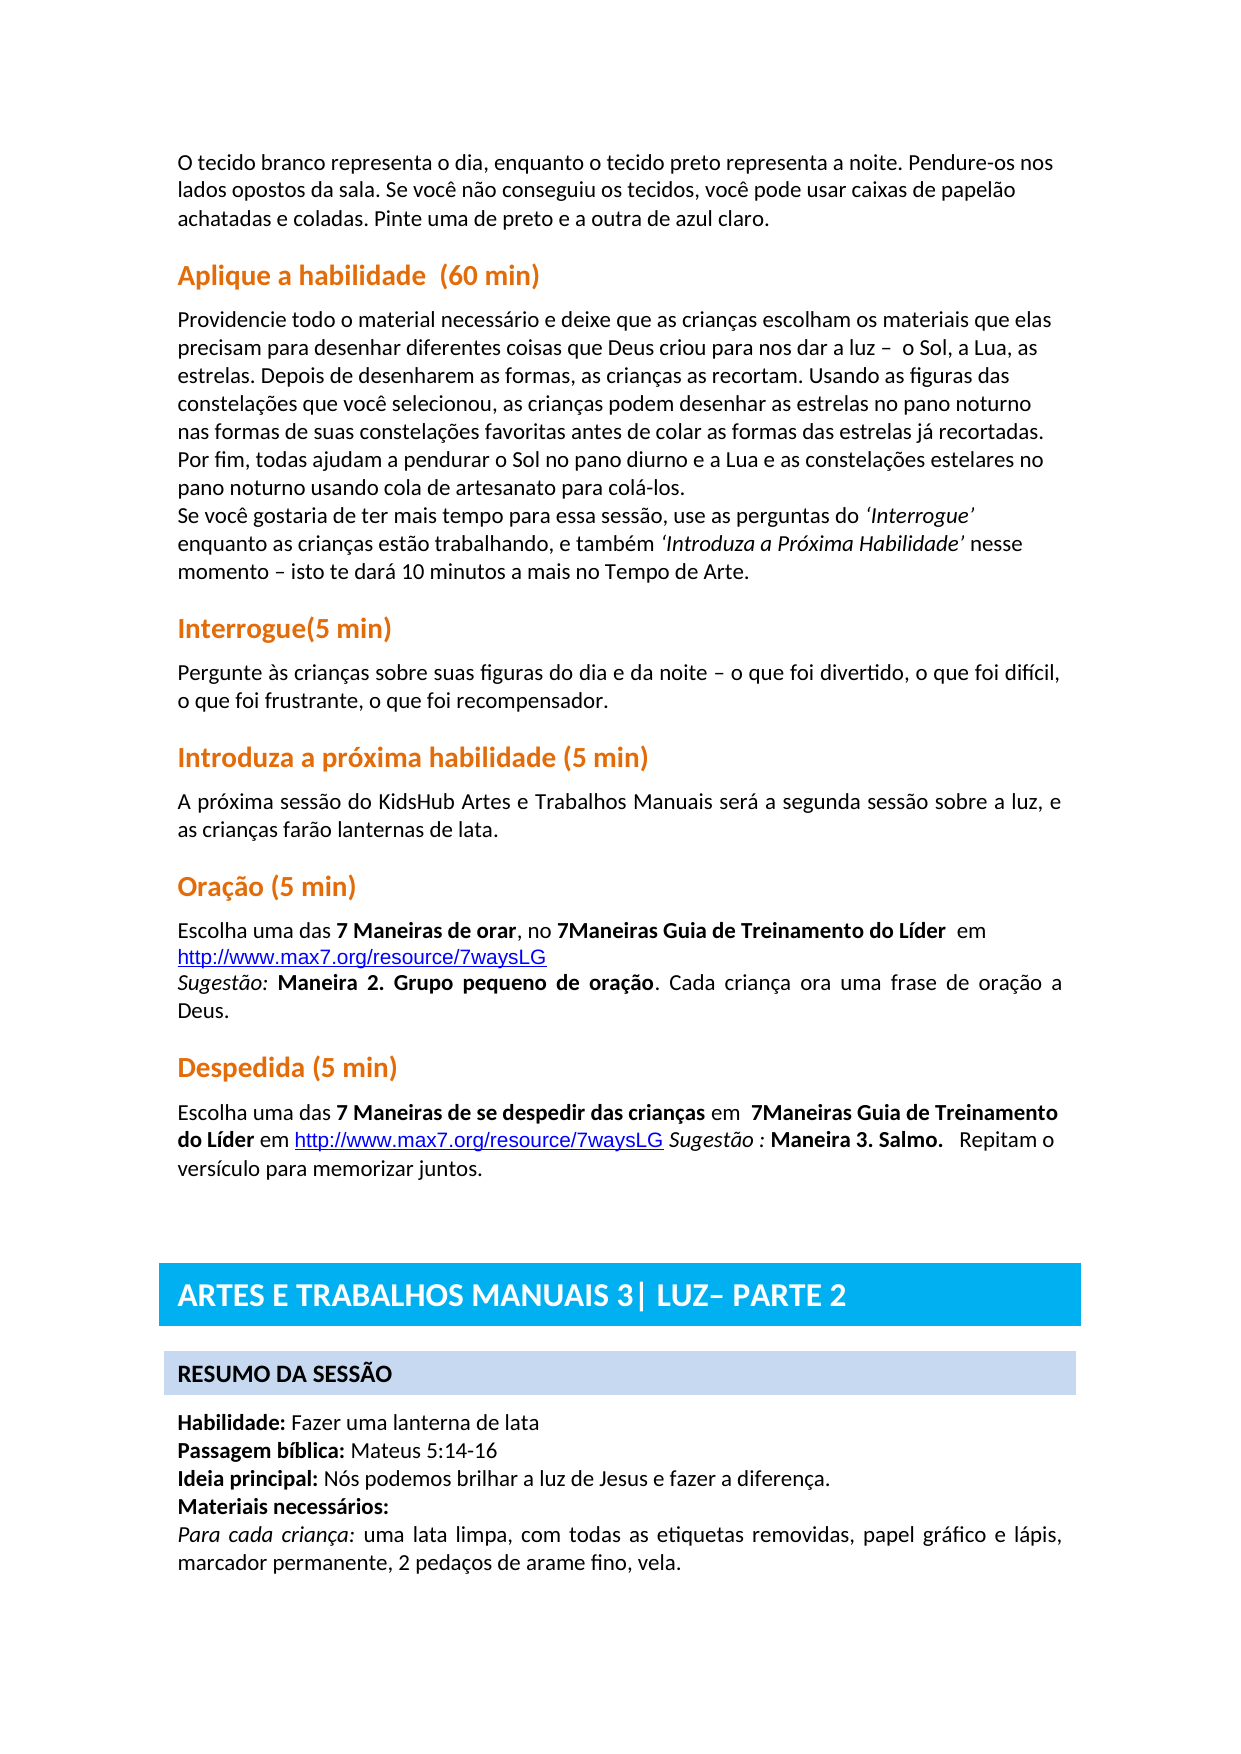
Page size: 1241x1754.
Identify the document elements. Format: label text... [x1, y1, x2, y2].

text Habilidade: Fazer uma lanterna de lata [177, 1408, 1063, 1436]
text Para cada criança: uma lata limpa, com todas as etiquetas removidas, papel gráfico e lápis, marcador permanente, 2 pedaços de arame fino, vela. [177, 1520, 1063, 1576]
text Sugestão: Maneira 2. Grupo pequeno de oração. Cada criança ora uma frase de oração a Deus. [177, 968, 1063, 1024]
text artes e trabalhos manuais 3| Luz– Parte 2 [169, 1272, 1071, 1317]
text Introduza a próxima habilidade (5 min) [177, 739, 1063, 775]
text Despedida (5 min) [177, 1049, 1063, 1085]
text A próxima sessão do KidsHub Artes e Trabalhos Manuais será a segunda sessão sobre a luz, e as crianças farão lanternas de lata. [177, 787, 1063, 843]
text Se você gostaria de ter mais tempo para essa sessão, use as perguntas do ‘Interrogue’ enquanto as crianças estão trabalhando, e também ‘Introduza a Próxima Habilidade’ nesse momento – isto te dará 10 minutos a mais no Tempo de Arte. [177, 501, 1063, 585]
text Escolha uma das 7 Maneiras de se despedir das crianças em 7Maneiras Guia de Treinamento do Líder em http://www.max7.org/resource/7waysLG Sugestão : Maneira 3. Salmo. Repitam o versículo para memorizar juntos. [177, 1098, 1063, 1182]
text Providencie todo o material necessário e deixe que as crianças escolham os materiais que elas precisam para desenhar diferentes coisas que Deus criou para nos dar a luz – o Sol, a Lua, as estrelas. Depois de desenharem as formas, as crianças as recortam. Usando as figuras das constelações que você selecionou, as crianças podem desenhar as estrelas no pano noturno nas formas de suas constelações favoritas antes de colar as formas das estrelas já recortadas. Por fim, todas ajudam a pendurar o Sol no pano diurno e a Lua e as constelações estelares no pano noturno usando cola de artesanato para colá-los. [177, 305, 1063, 501]
text Escolha uma das 7 Maneiras de orar, no 7Maneiras Guia de Treinamento do Líder em http://www.max7.org/resource/7waysLG [177, 916, 1063, 968]
text Materiais necessários: [177, 1492, 1063, 1520]
text Pergunte às crianças sobre suas figuras do dia e da noite – o que foi divertido, o que foi difícil, o que foi frustrante, o que foi recompensador. [177, 658, 1063, 714]
text Ideia principal: Nós podemos brilhar a luz de Jesus e fazer a diferença. [177, 1464, 1063, 1492]
text Oração (5 min) [177, 868, 1063, 904]
text O tecido branco representa o dia, enquanto o tecido preto representa a noite. Pendure-os nos lados opostos da sala. Se você não conseguiu os tecidos, você pode usar caixas de papelão achatadas e coladas. Pinte uma de preto e a outra de azul claro. [177, 148, 1063, 232]
text RESUMO DA SESSÃO [169, 1356, 1071, 1391]
text Interrogue(5 min) [177, 610, 1063, 646]
text Passagem bíblica: Mateus 5:14-16 [177, 1436, 1063, 1464]
text Aplique a habilidade (60 min) [177, 257, 1063, 292]
